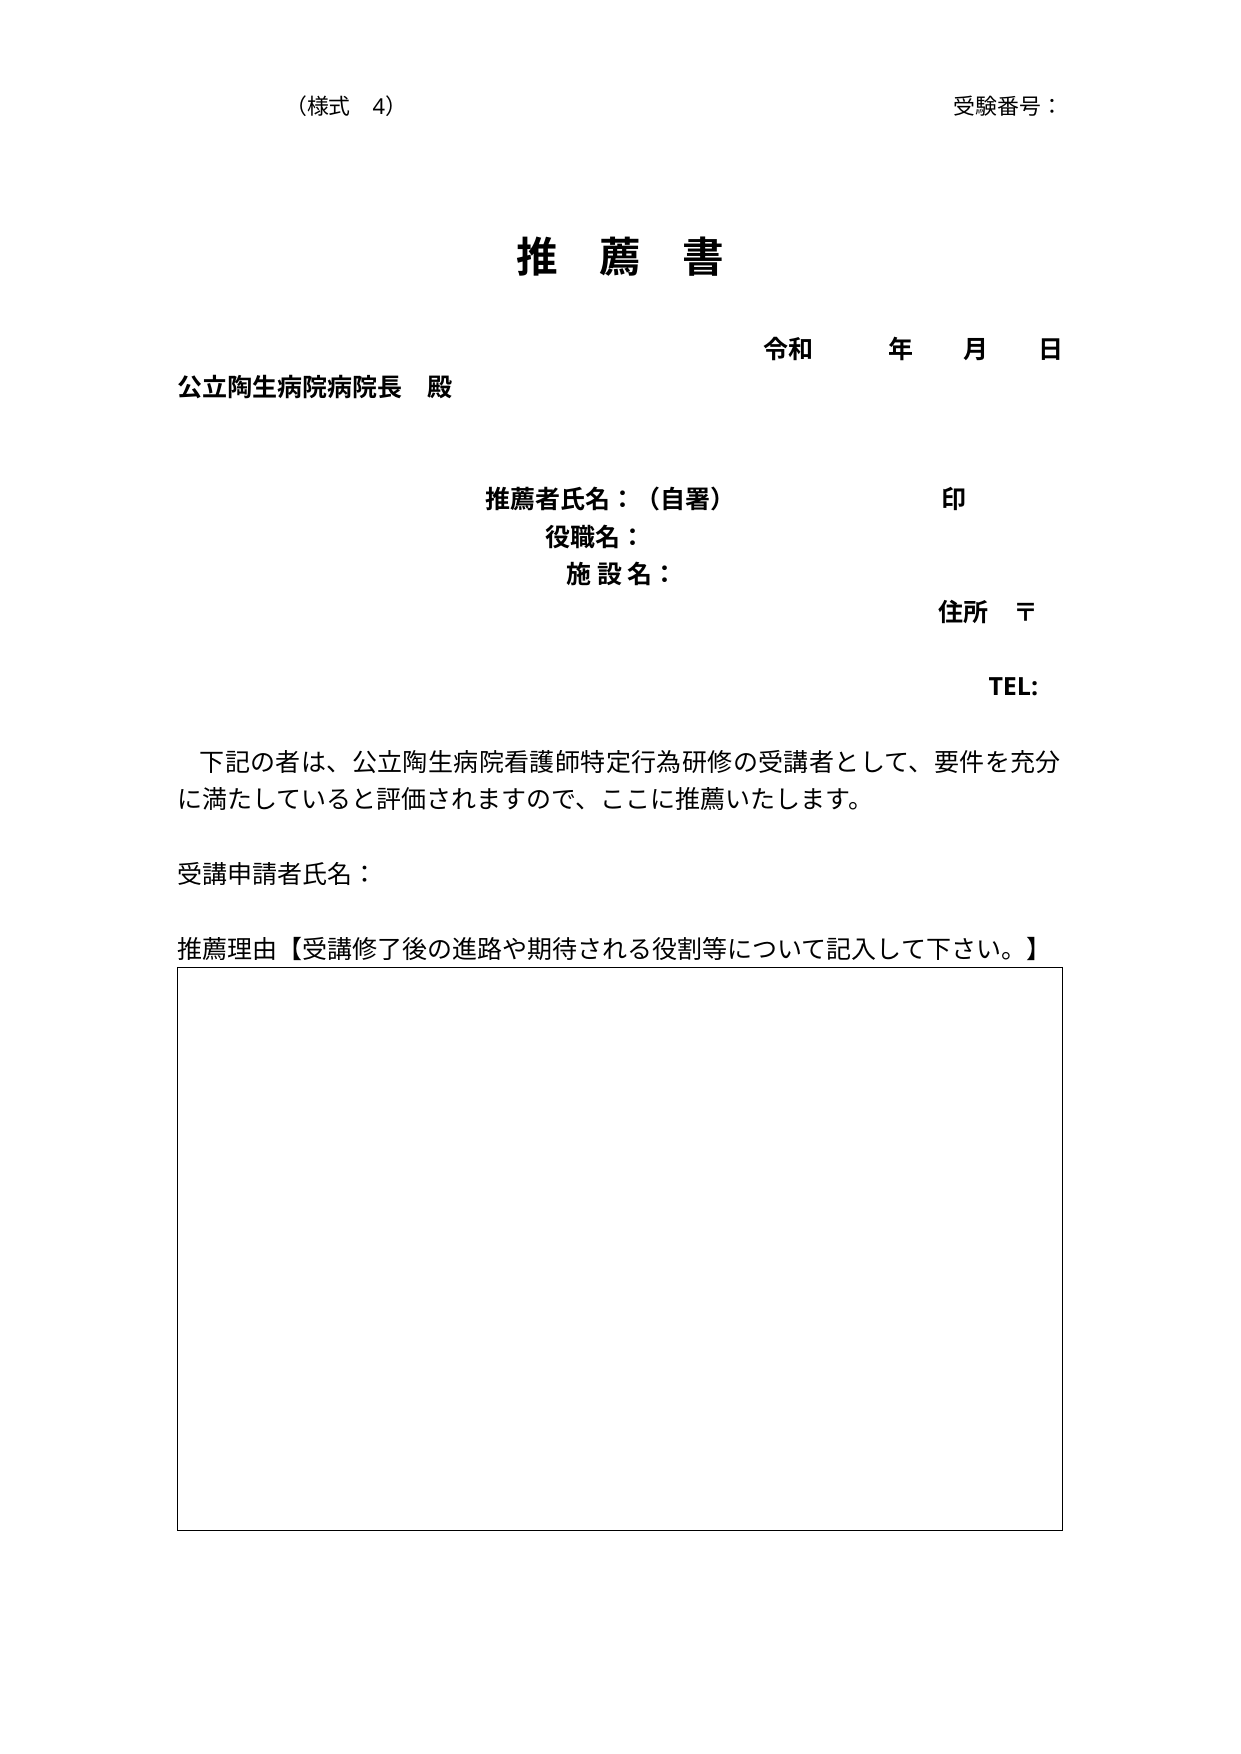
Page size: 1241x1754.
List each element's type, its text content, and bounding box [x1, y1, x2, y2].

text 推薦理由【受講修了後の進路や期待される役割等について記入して下さい。】 [177, 929, 1063, 967]
table_header [178, 968, 1062, 1530]
text 受講申請者氏名： [177, 854, 1063, 892]
text TEL: [177, 667, 1038, 704]
text 施 設 名： [177, 554, 1038, 592]
text 下記の者は、公立陶生病院看護師特定行為研修の受講者として、要件を充分に満たしていると評価されますので、ここに推薦いたします。 [177, 742, 1063, 817]
text 公立陶生病院病院長 殿 [177, 367, 1063, 404]
text 令和 年 月 日 [177, 329, 1063, 367]
text 住所 〒 [177, 592, 1038, 629]
text 推薦者氏名：（自署） 印 [177, 479, 1038, 517]
text 役職名： [177, 517, 1038, 554]
text 推 薦 書 [177, 217, 1063, 292]
